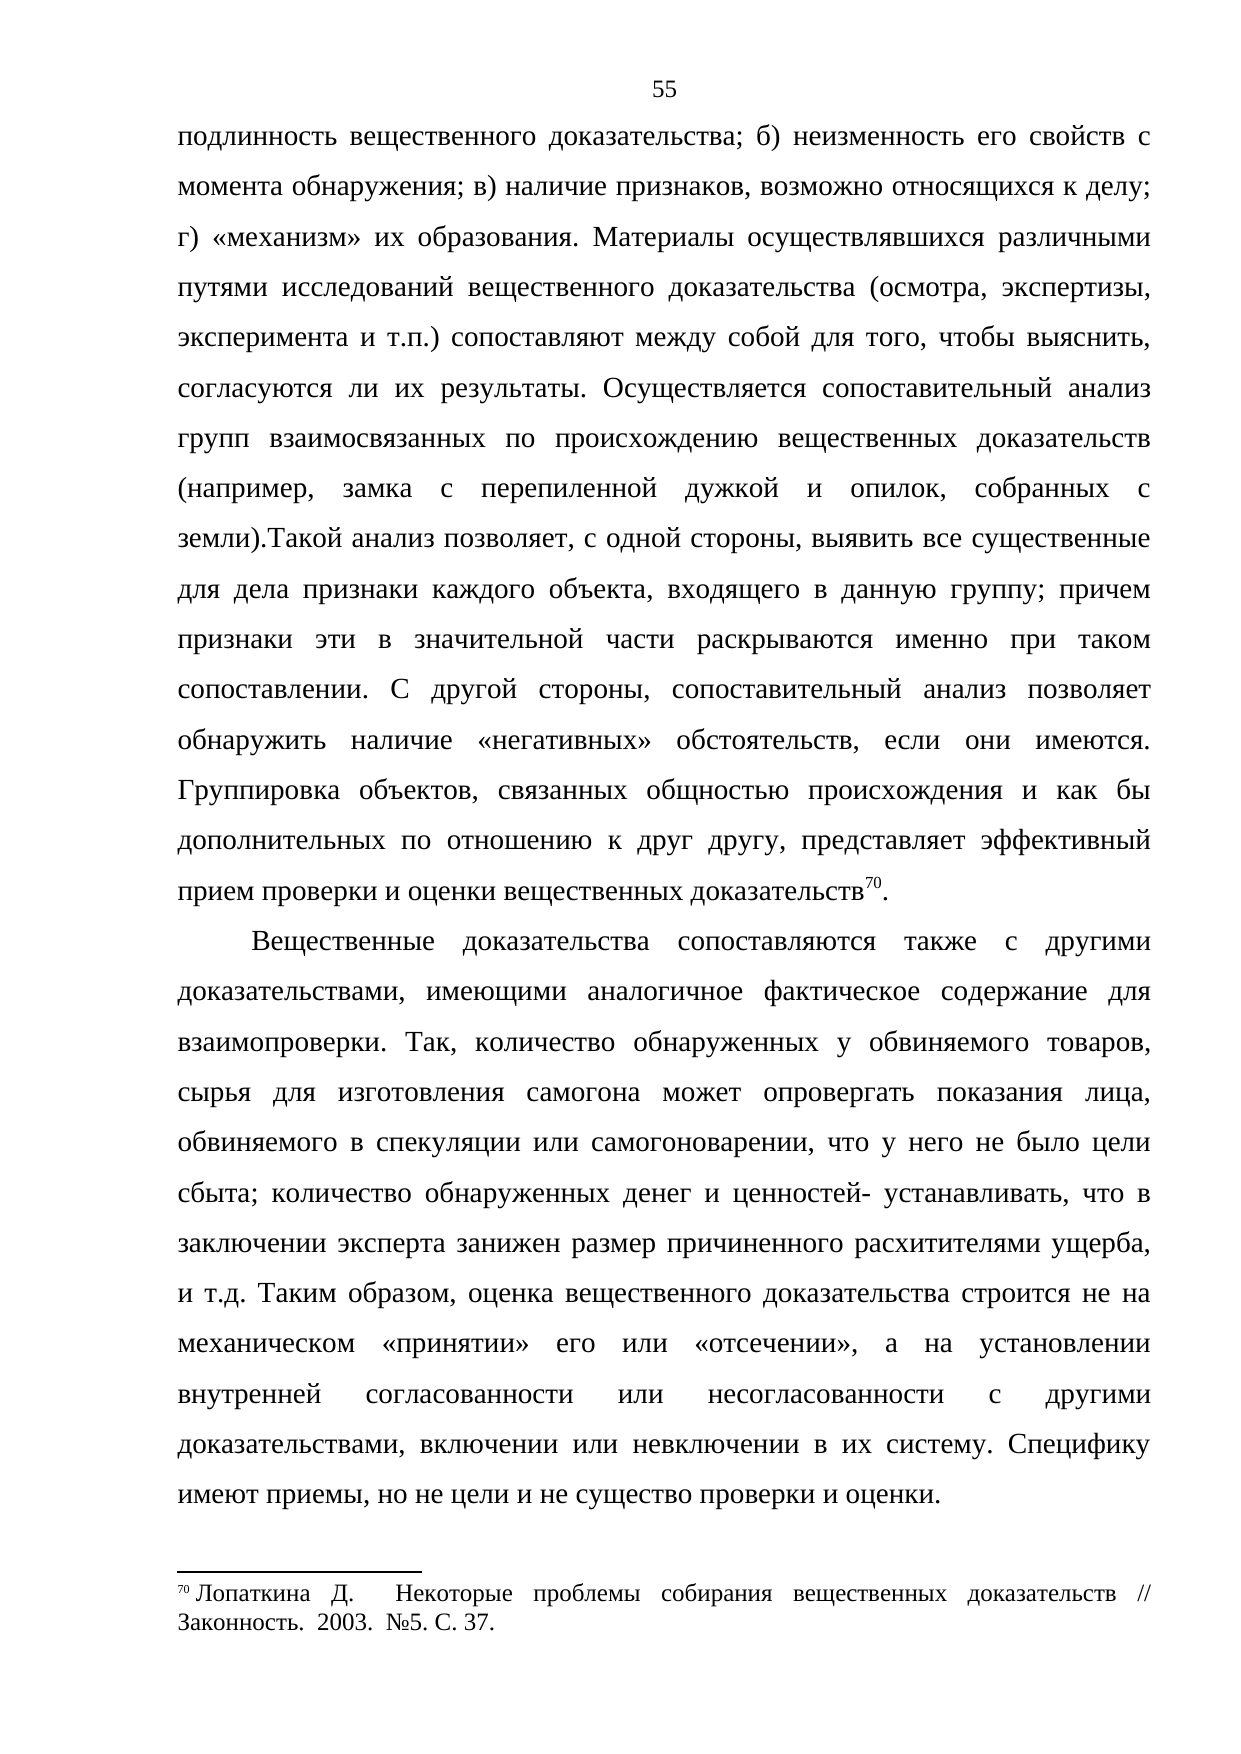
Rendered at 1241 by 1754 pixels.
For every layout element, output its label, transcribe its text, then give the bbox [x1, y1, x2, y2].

text Вещественные доказательства сопоставляются также с другими доказательствами, имеющими аналогичное фактическое содержание для взаимопроверки. Так, количество обнаруженных у обвиняемого товаров, сырья для изготовления самогона может опровергать показания лица, обвиняемого в спекуляции или самогоноварении, что у него не было цели сбыта; количество обнаруженных денег и ценностей- устанавливать, что в заключении эксперта занижен размер причиненного расхитителями ущерба, и т.д. Таким образом, оценка вещественного доказательства строится не на механическом «принятии» его или «отсечении», а на установлении внутренней согласованности или несогласованности с другими доказательствами, включении или невключении в их систему. Специфику имеют приемы, но не цели и не существо проверки и оценки. [177, 923, 1152, 1510]
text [177, 118, 1152, 906]
